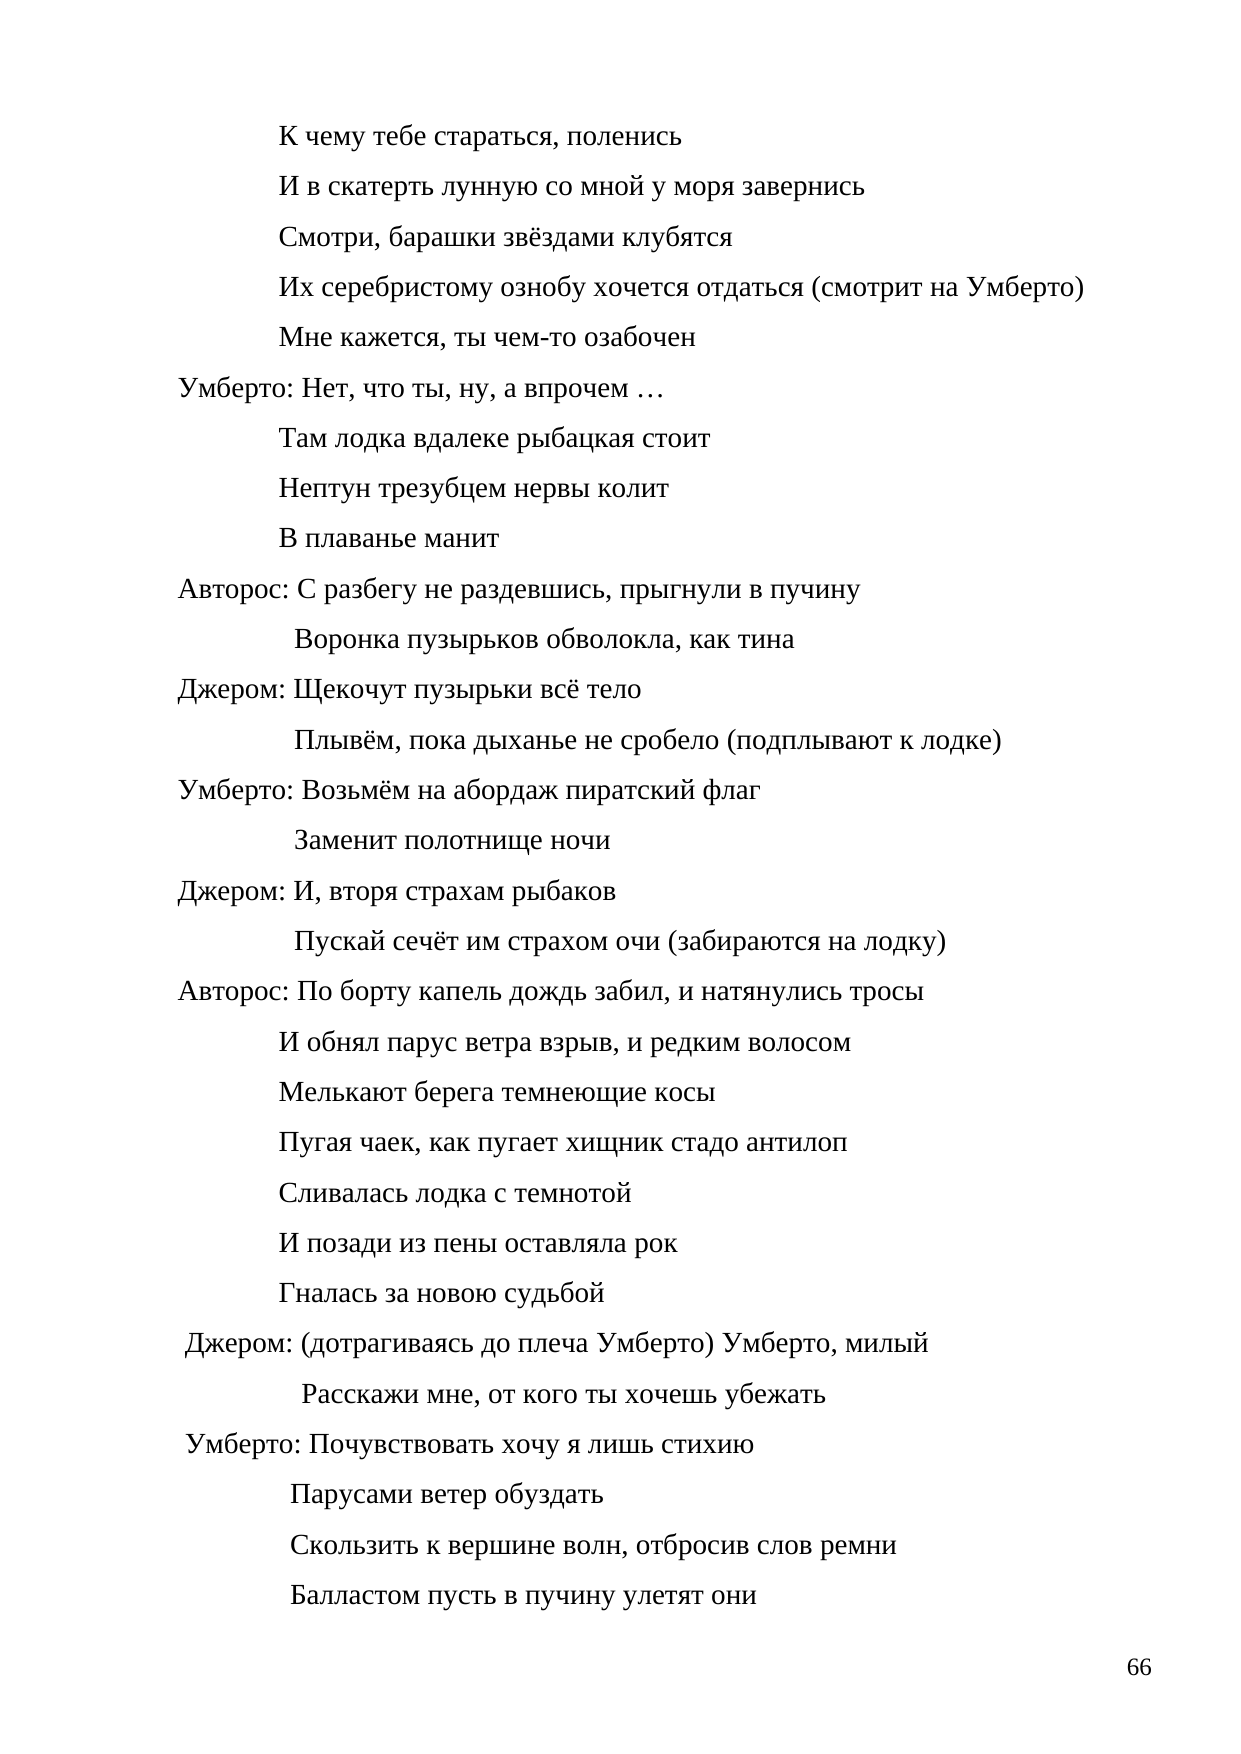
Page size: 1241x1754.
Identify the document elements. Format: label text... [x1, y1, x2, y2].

text Умберто: Нет, что ты, ну, а впрочем … [177, 370, 1152, 403]
text Сливалась лодка с темнотой [177, 1175, 1152, 1208]
text Смотри, барашки звёздами клубятся [177, 219, 1152, 252]
text Заменит полотнище ночи [177, 822, 1152, 856]
text Мелькают берега темнеющие косы [177, 1074, 1152, 1108]
text Парусами ветер обуздать [177, 1477, 1152, 1510]
text Гналась за новою судьбой [177, 1275, 1152, 1309]
text Джером: И, вторя страхам рыбаков [177, 873, 1152, 906]
text Балластом пусть в пучину улетят они [177, 1577, 1152, 1611]
text Там лодка вдалеке рыбацкая стоит [177, 420, 1152, 453]
text Умберто: Возьмём на абордаж пиратский флаг [177, 772, 1152, 806]
text Скользить к вершине волн, отбросив слов ремни [177, 1527, 1152, 1560]
text Плывём, пока дыханье не сробело (подплывают к лодке) [177, 722, 1152, 755]
text Авторос: С разбегу не раздевшись, прыгнули в пучину [177, 571, 1152, 604]
text Расскажи мне, от кого ты хочешь убежать [177, 1376, 1152, 1409]
text И в скатерть лунную со мной у моря завернись [177, 168, 1152, 202]
text Джером: (дотрагиваясь до плеча Умберто) Умберто, милый [177, 1326, 1152, 1359]
text Пускай сечёт им страхом очи (забираются на лодку) [177, 923, 1152, 957]
text Пугая чаек, как пугает хищник стадо антилоп [177, 1124, 1152, 1158]
text И обнял парус ветра взрыв, и редким волосом [177, 1024, 1152, 1057]
text Умберто: Почувствовать хочу я лишь стихию [177, 1426, 1152, 1460]
text И позади из пены оставляла рок [177, 1225, 1152, 1258]
text Нептун трезубцем нервы колит [177, 470, 1152, 504]
text Воронка пузырьков обволокла, как тина [177, 621, 1152, 655]
text Их серебристому ознобу хочется отдаться (смотрит на Умберто) [177, 269, 1152, 303]
text В плаванье манит [177, 521, 1152, 554]
text К чему тебе стараться, поленись [177, 118, 1152, 152]
text Авторос: По борту капель дождь забил, и натянулись тросы [177, 973, 1152, 1007]
text Джером: Щекочут пузырьки всё тело [177, 672, 1152, 705]
text Мне кажется, ты чем-то озабочен [177, 319, 1152, 353]
